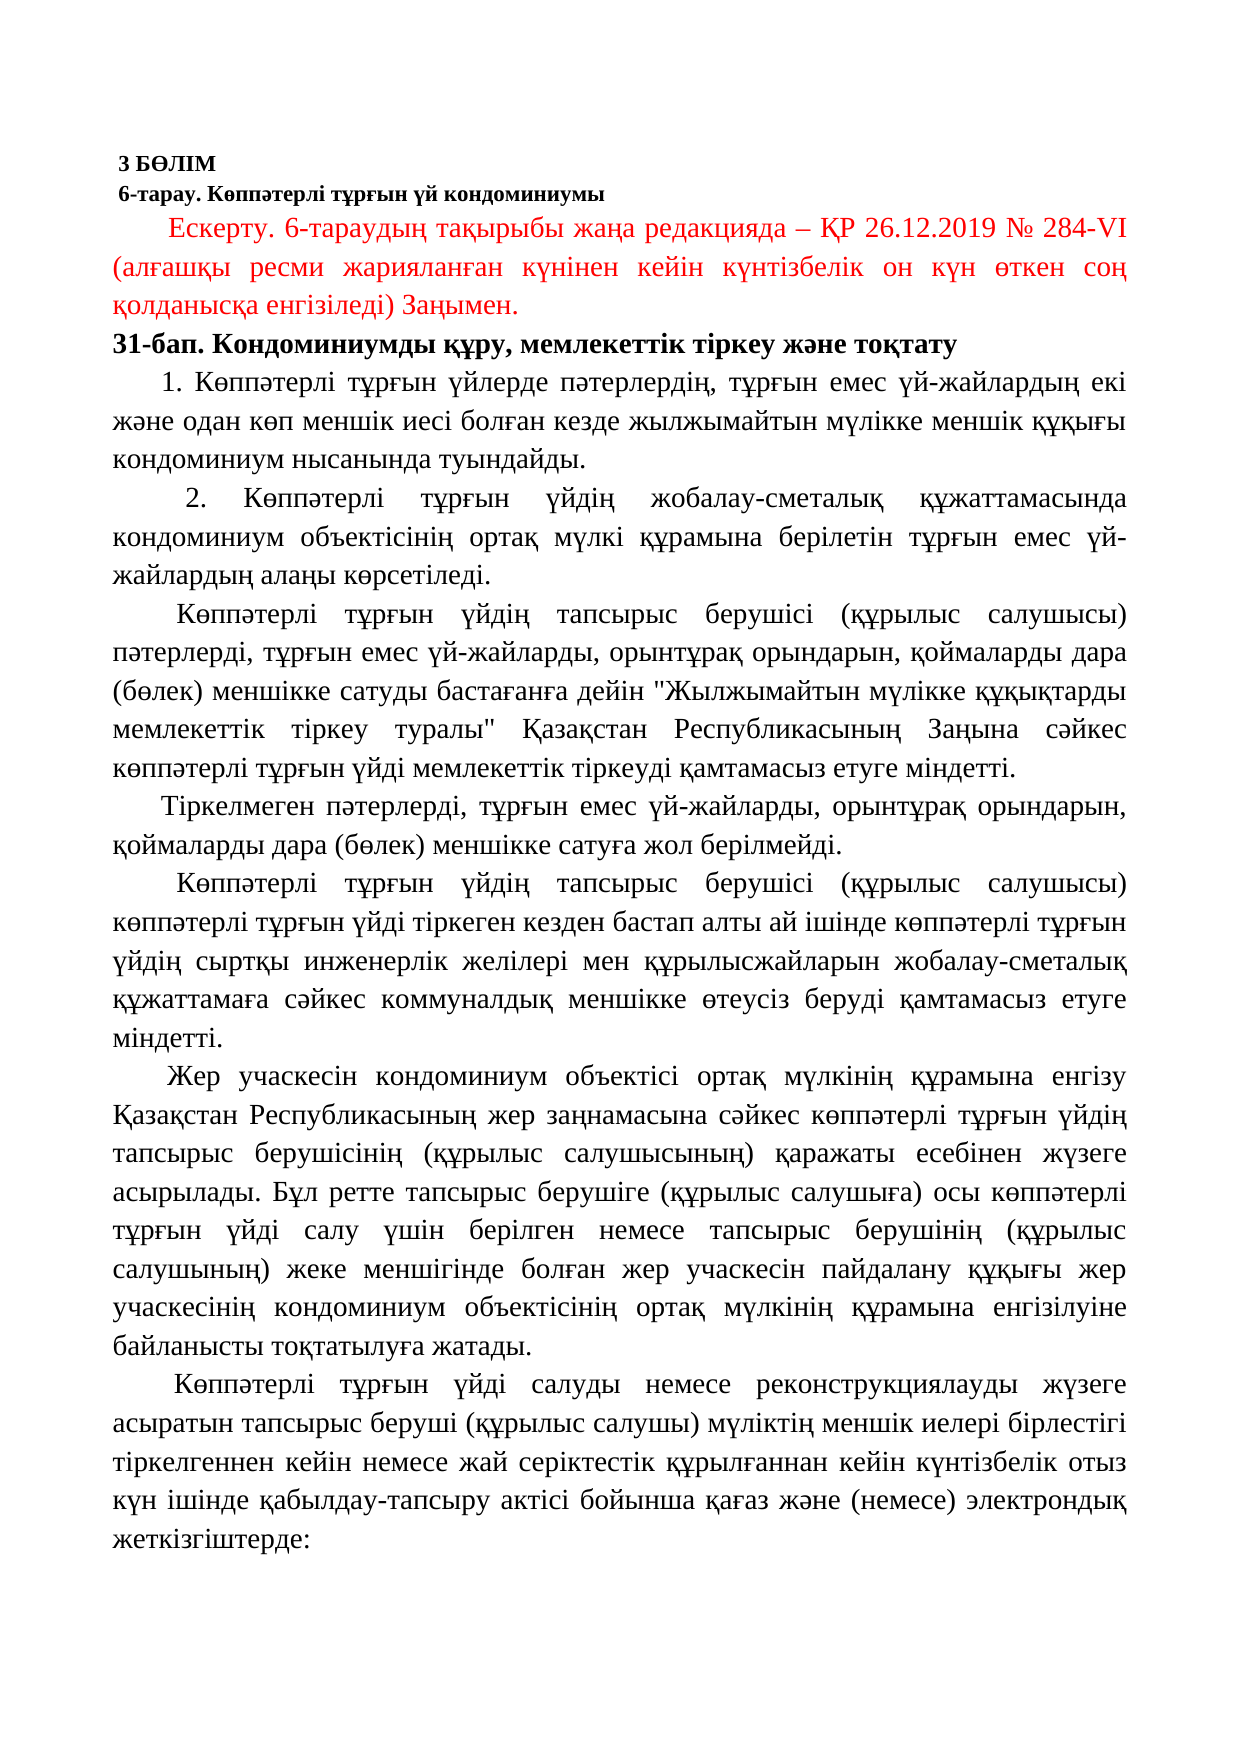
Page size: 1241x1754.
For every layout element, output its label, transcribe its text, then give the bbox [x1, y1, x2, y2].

text 1. Көппәтерлі тұрғын үйлерде пәтерлердің, тұрғын емес үй-жайлардың екі және одан көп меншік иесі болған кезде жылжымайтын мүлікке меншік құқығы кондоминиум нысанында туындайды. [112, 364, 1128, 475]
text Жер учаскесін кондоминиум объектісі ортақ мүлкінің құрамына енгізу Қазақстан Республикасының жер заңнамасына сәйкес көппәтерлі тұрғын үйдің тапсырыс берушісінің (құрылыс салушысының) қаражаты есебінен жүзеге асырылады. Бұл ретте тапсырыс берушіге (құрылыс салушыға) осы көппәтерлі тұрғын үйді салу үшін берілген немесе тапсырыс берушінің (құрылыс салушының) жеке меншігінде болған жер учаскесін пайдалану құқығы жер учаскесінің кондоминиум объектісінің ортақ мүлкінің құрамына енгізілуіне байланысты тоқтатылуға жатады. [112, 1058, 1128, 1362]
text Көппәтерлі тұрғын үйдің тапсырыс берушісі (құрылыс салушысы) көппәтерлі тұрғын үйді тіркеген кезден бастап алты ай ішінде көппәтерлі тұрғын үйдің сыртқы инженерлік желілері мен құрылысжайларын жобалау-сметалық құжаттамаға сәйкес коммуналдық меншікке өтеусіз беруді қамтамасыз етуге міндетті. [112, 866, 1128, 1053]
text 31-бап. Кондоминиумды құру, мемлекеттік тіркеу және тоқтату [112, 326, 1128, 359]
text Ескерту. 6-тараудың тақырыбы жаңа редакцияда – ҚР 26.12.2019 № 284-VІ (алғашқы ресми жарияланған күнінен кейін күнтізбелік он күн өткен соң қолданысқа енгізіледі) Заңымен. [112, 210, 1128, 321]
text Көппәтерлі тұрғын үйдің тапсырыс берушісі (құрылыс салушысы) пәтерлерді, тұрғын емес үй-жайларды, орынтұрақ орындарын, қоймаларды дара (бөлек) меншікке сатуды бастағанға дейін "Жылжымайтын мүлікке құқықтарды мемлекеттік тіркеу туралы" Қазақстан Республикасының Заңына сәйкес көппәтерлі тұрғын үйді мемлекеттік тіркеуді қамтамасыз етуге міндетті. [112, 596, 1128, 783]
text 2. Көппәтерлі тұрғын үйдің жобалау-сметалық құжаттамасында кондоминиум объектісінің ортақ мүлкі құрамына берілетін тұрғын емес үй-жайлардың алаңы көрсетіледі. [112, 480, 1128, 591]
text Тіркелмеген пәтерлерді, тұрғын емес үй-жайларды, орынтұрақ орындарын, қоймаларды дара (бөлек) меншікке сатуға жол берілмейді. [112, 788, 1128, 861]
text Көппәтерлі тұрғын үйді салуды немесе реконструкциялауды жүзеге асыратын тапсырыс беруші (құрылыс салушы) мүліктің меншік иелері бірлестігі тіркелгеннен кейін немесе жай серіктестік құрылғаннан кейін күнтізбелік отыз күн ішінде қабылдау-тапсыру актісі бойынша қағаз және (немесе) электрондық жеткізгіштерде: [112, 1367, 1128, 1554]
text 6-тарау. Көппәтерлі тұрғын үй кондоминиумы [112, 180, 1128, 207]
text 3 БӨЛIМ [112, 150, 1128, 176]
